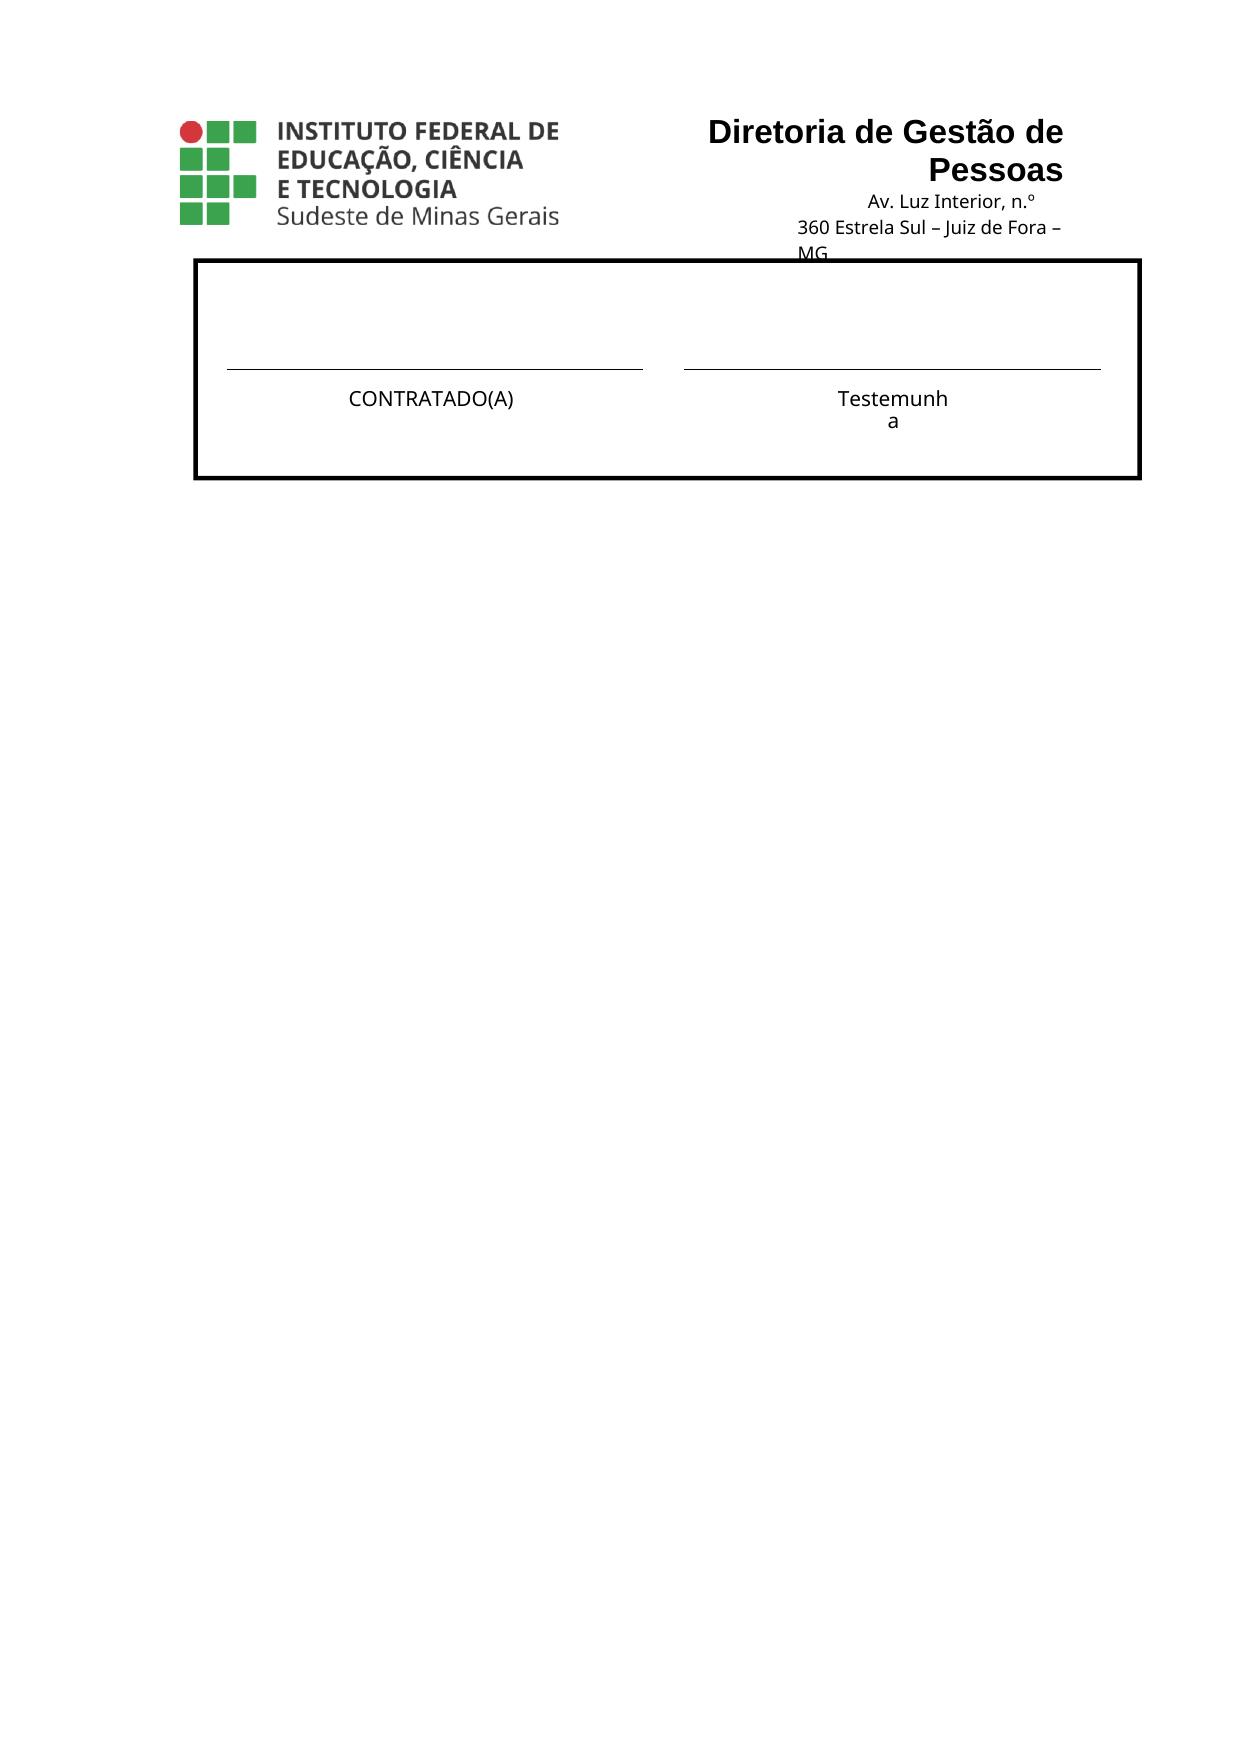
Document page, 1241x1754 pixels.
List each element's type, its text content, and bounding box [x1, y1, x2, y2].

table_header Testemunha [664, 347, 1122, 432]
picture [179, 121, 559, 225]
table_header CONTRATADO(A) [206, 347, 664, 432]
